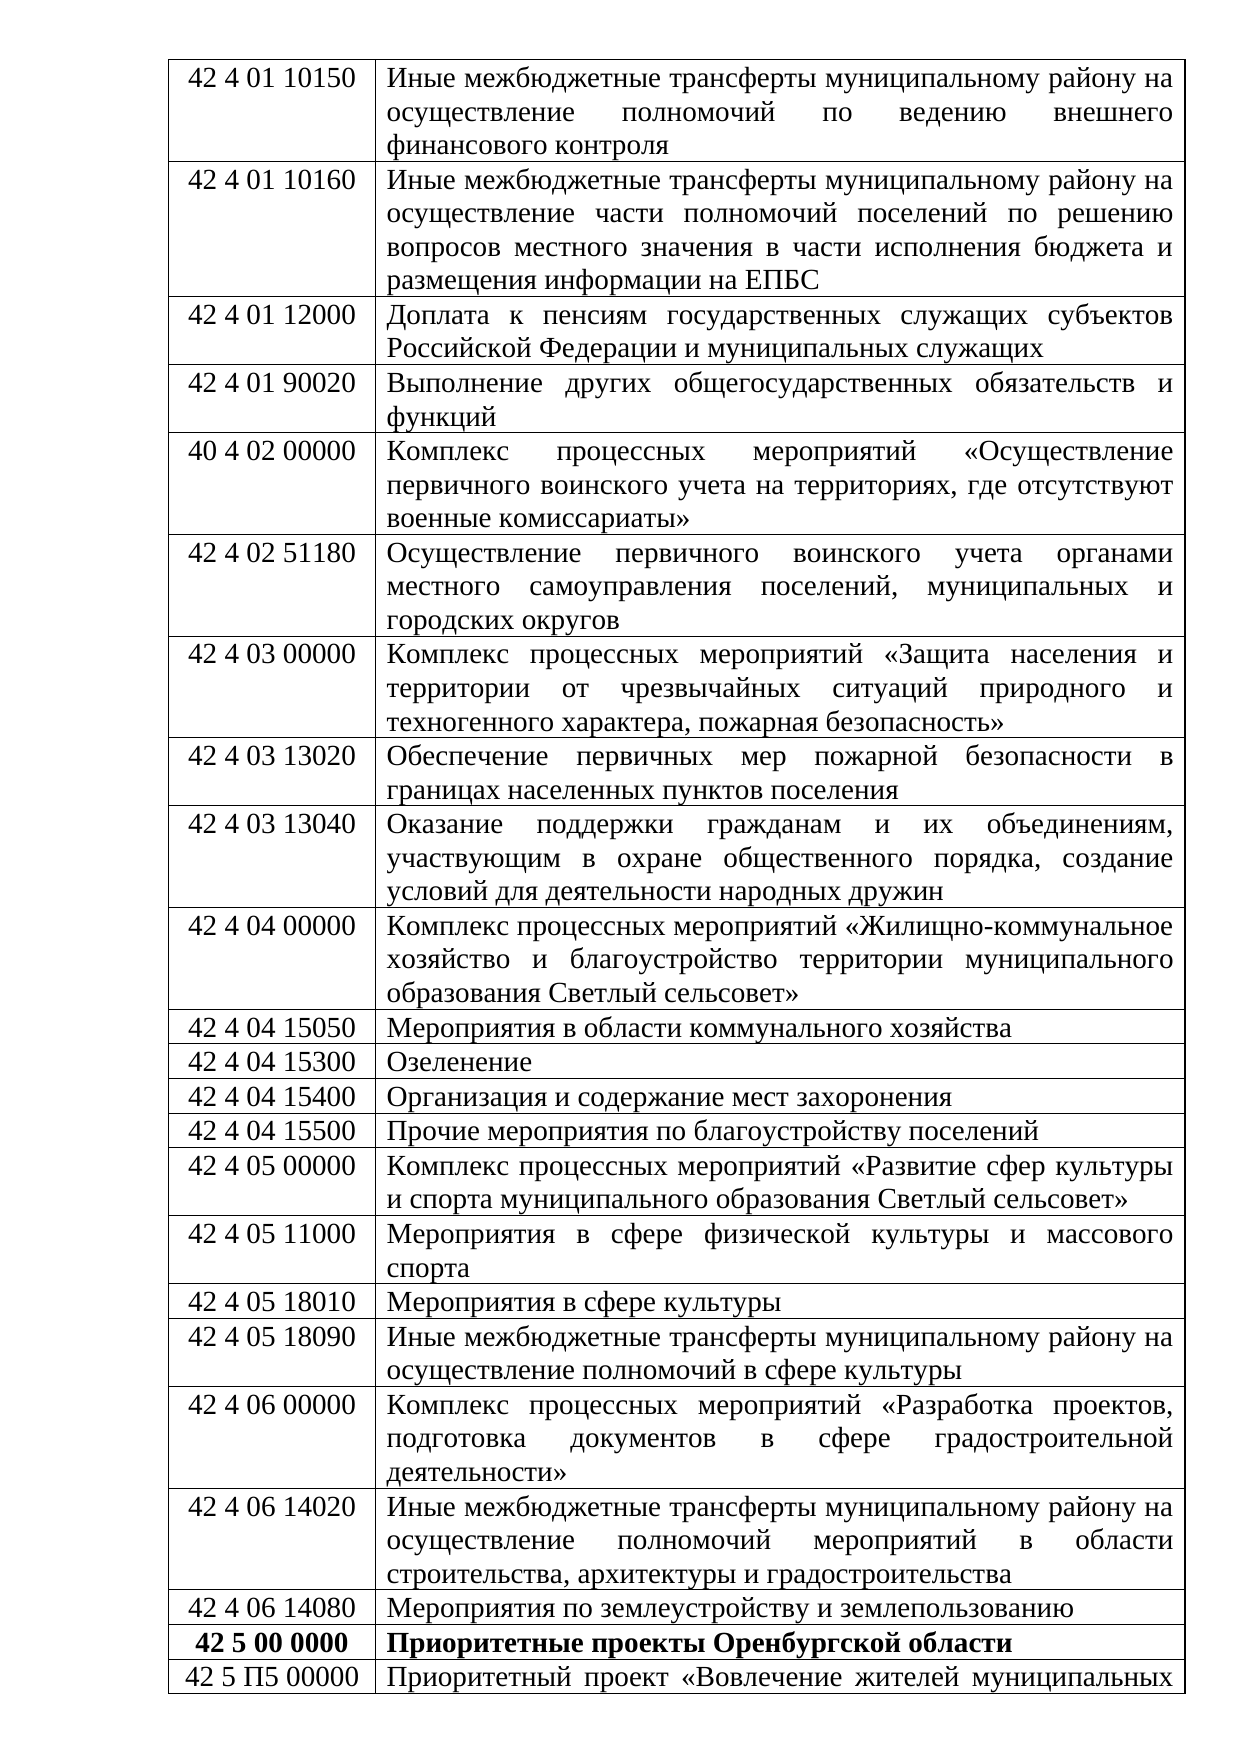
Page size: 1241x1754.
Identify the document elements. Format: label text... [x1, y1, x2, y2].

table_cell 42 4 06 14080 [169, 1590, 375, 1624]
table_cell 42 4 05 00000 [169, 1148, 375, 1215]
table_cell Выполнение других общегосударственных обязательств и функций [376, 365, 1184, 432]
table_cell Иные межбюджетные трансферты муниципальному району на осуществление полномочий мероприятий в области строительства, архитектуры и градостроительства [376, 1489, 1184, 1589]
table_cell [376, 1660, 1184, 1693]
table_cell 42 4 05 18090 [169, 1319, 375, 1386]
table_cell Комплекс процессных мероприятий «Жилищно-коммунальное хозяйство и благоустройство территории муниципального образования Светлый сельсовет» [376, 908, 1184, 1009]
table_cell Мероприятия в области коммунального хозяйства [376, 1010, 1184, 1043]
table_cell 42 4 04 15050 [169, 1010, 375, 1043]
table_cell 42 4 01 10160 [169, 162, 375, 296]
table_cell Доплата к пенсиям государственных служащих субъектов Российской Федерации и муниципальных служащих [376, 297, 1184, 364]
table_cell Иные межбюджетные трансферты муниципальному району на осуществление полномочий по ведению внешнего финансового контроля [376, 60, 1184, 161]
table_cell Мероприятия по землеустройству и землепользованию [376, 1590, 1184, 1624]
table_cell 42 5 00 0000 [169, 1625, 375, 1658]
table_cell Организация и содержание мест захоронения [376, 1079, 1184, 1112]
table_cell Комплекс процессных мероприятий «Развитие сфер культуры и спорта муниципального образования Светлый сельсовет» [376, 1148, 1184, 1215]
table_cell Иные межбюджетные трансферты муниципальному району на осуществление полномочий в сфере культуры [376, 1319, 1184, 1386]
table_cell 42 4 03 13040 [169, 806, 375, 907]
table_cell 42 4 01 90020 [169, 365, 375, 432]
table_cell Приоритетные проекты Оренбургской области [376, 1625, 1184, 1658]
table_cell 42 4 02 51180 [169, 535, 375, 636]
table_cell 40 4 02 00000 [169, 433, 375, 534]
table_cell 42 4 05 18010 [169, 1284, 375, 1318]
table_cell Комплекс процессных мероприятий «Разработка проектов, подготовка документов в сфере градостроительной деятельности» [376, 1387, 1184, 1488]
table_cell 42 5 П5 00000 [169, 1660, 375, 1693]
table_cell 42 4 03 13020 [169, 738, 375, 805]
table_cell 42 4 05 11000 [169, 1216, 375, 1283]
table_cell Обеспечение первичных мер пожарной безопасности в границах населенных пунктов поселения [376, 738, 1184, 805]
table_cell 42 4 06 00000 [169, 1387, 375, 1488]
table_cell 42 4 03 00000 [169, 637, 375, 737]
table_cell Мероприятия в сфере культуры [376, 1284, 1184, 1318]
table_cell 42 4 06 14020 [169, 1489, 375, 1589]
table_cell Иные межбюджетные трансферты муниципальному району на осуществление части полномочий поселений по решению вопросов местного значения в части исполнения бюджета и размещения информации на ЕПБС [376, 162, 1184, 296]
table_cell Оказание поддержки гражданам и их объединениям, участвующим в охране общественного порядка, создание условий для деятельности народных дружин [376, 806, 1184, 907]
table_cell Мероприятия в сфере физической культуры и массового спорта [376, 1216, 1184, 1283]
table_cell Комплекс процессных мероприятий «Защита населения и территории от чрезвычайных ситуаций природного и техногенного характера, пожарная безопасность» [376, 637, 1184, 737]
table_cell Комплекс процессных мероприятий «Осуществление первичного воинского учета на территориях, где отсутствуют военные комиссариаты» [376, 433, 1184, 534]
table_cell 42 4 04 15500 [169, 1114, 375, 1147]
table_cell 42 4 04 00000 [169, 908, 375, 1009]
table_cell 42 4 01 12000 [169, 297, 375, 364]
table_cell Озеленение [376, 1044, 1184, 1078]
table_cell 42 4 01 10150 [169, 60, 375, 161]
table_cell 42 4 04 15300 [169, 1044, 375, 1078]
table_cell 42 4 04 15400 [169, 1079, 375, 1112]
table_cell Осуществление первичного воинского учета органами местного самоуправления поселений, муниципальных и городских округов [376, 535, 1184, 636]
table_cell Прочие мероприятия по благоустройству поселений [376, 1114, 1184, 1147]
